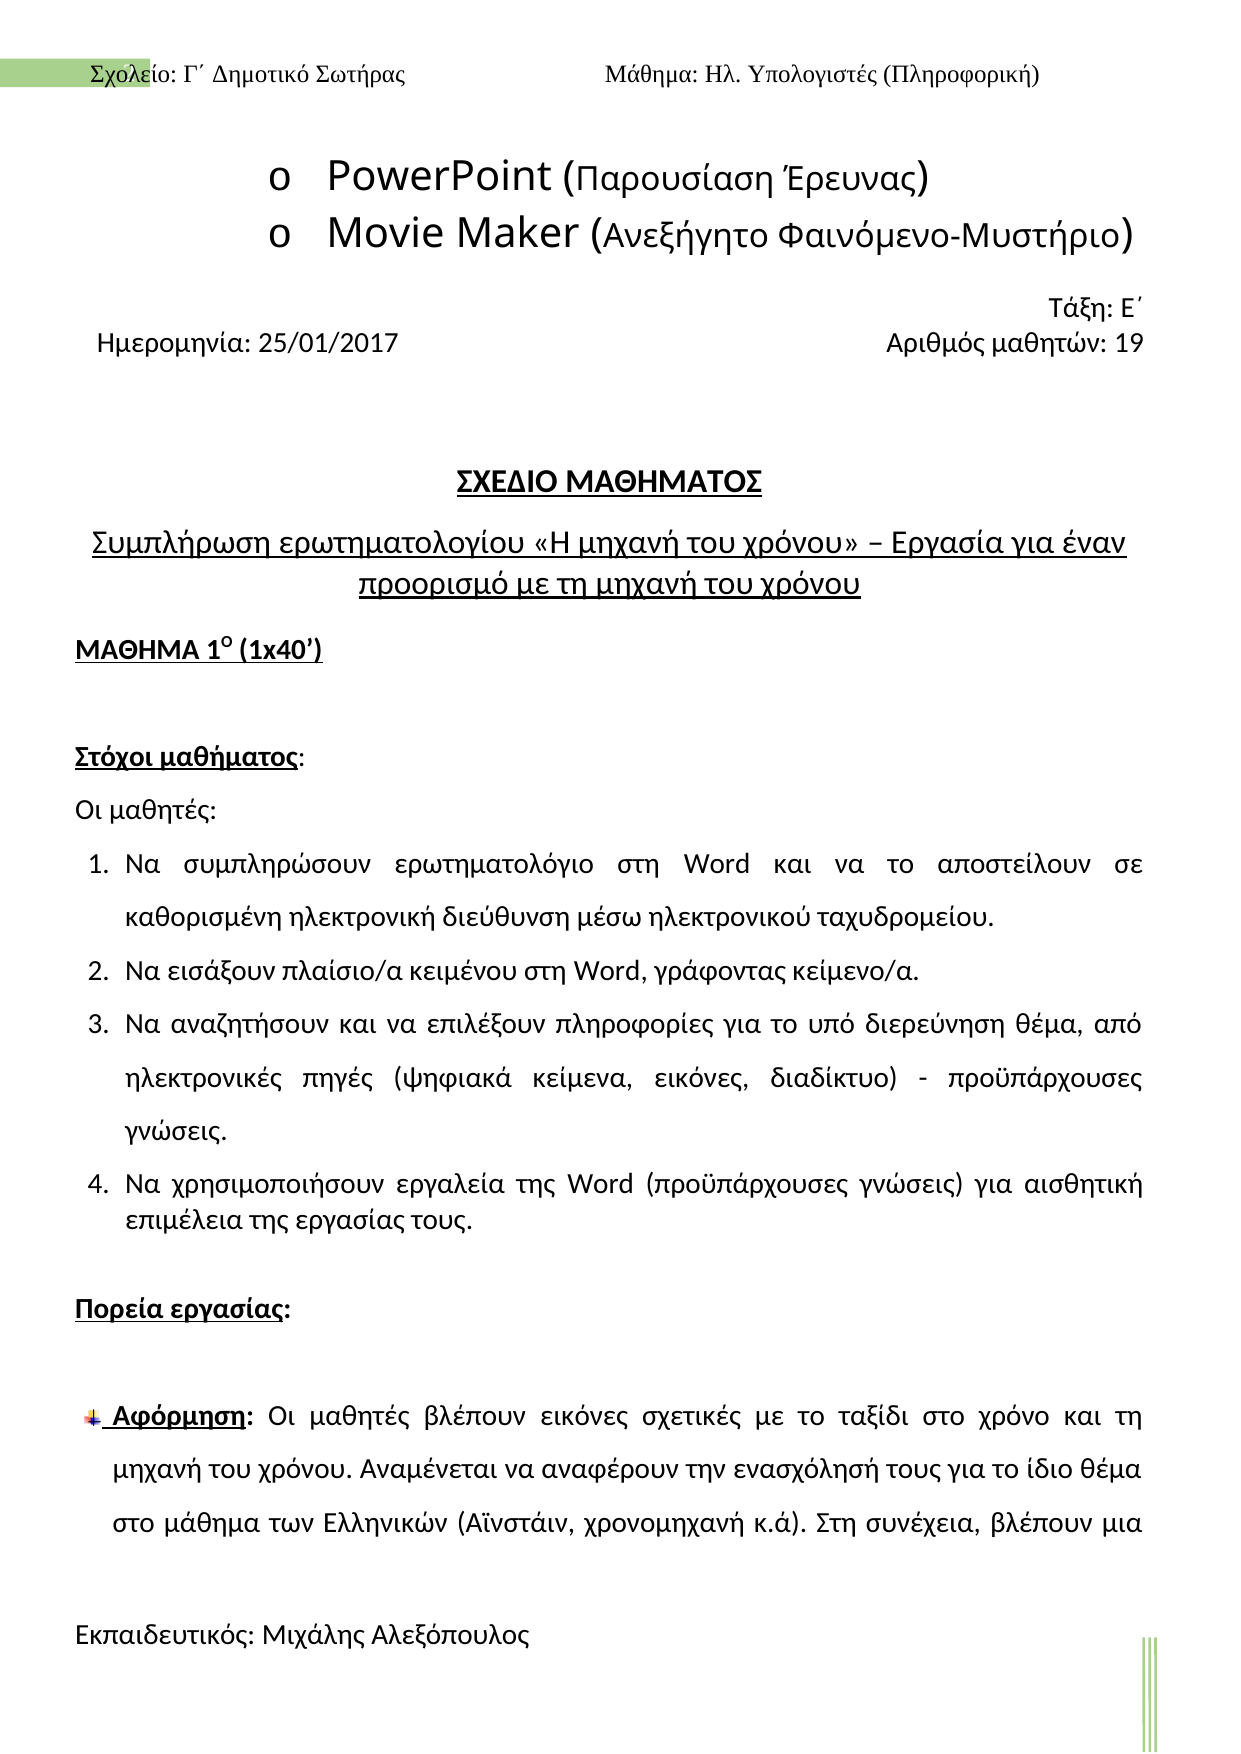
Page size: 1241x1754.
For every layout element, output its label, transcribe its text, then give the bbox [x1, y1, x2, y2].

text Πορεία εργασίας: [75, 1290, 1144, 1326]
subtitle ΣΧΕΔΙΟ ΜΑΘΗΜΑΤΟΣ [75, 460, 1144, 501]
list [83, 1397, 1144, 1539]
text Τάξη: E΄ [75, 289, 1144, 324]
picture [84, 1408, 101, 1426]
text ΜΑΘΗΜΑ 1Ο (1x40’) [75, 631, 1144, 667]
list Να εισάξουν πλαίσιο/α κειμένου στη Word, γράφοντας κείμενο/α. [87, 952, 1144, 987]
list PowerPoint (Παρουσίαση Έρευνας) [267, 146, 1144, 203]
list Movie Maker (Ανεξήγητο Φαινόμενο-Μυστήριο) [267, 203, 1144, 260]
text Ημερομηνία: 25/01/2017 Αριθμός μαθητών: 19 [75, 324, 1144, 360]
list Να χρησιμοποιήσουν εργαλεία της Word (προϋπάρχουσες γνώσεις) για αισθητική επιμέλεια της εργασίας τους. [87, 1166, 1144, 1237]
list Να συμπληρώσουν ερωτηματολόγιο στη Word και να το αποστείλουν σε καθορισμένη ηλεκτρονική διεύθυνση μέσω ηλεκτρονικού ταχυδρομείου. [87, 845, 1144, 934]
text Οι μαθητές: [75, 791, 1144, 827]
subtitle Συμπλήρωση ερωτηματολογίου «Η μηχανή του χρόνου» – Εργασία για έναν προορισμό με τη μηχανή του χρόνου [75, 521, 1144, 602]
list Να αναζητήσουν και να επιλέξουν πληροφορίες για το υπό διερεύνηση θέμα, από ηλεκτρονικές πηγές (ψηφιακά κείμενα, εικόνες, διαδίκτυο) - προϋπάρχουσες γνώσεις. [87, 1005, 1144, 1148]
text Στόχοι μαθήματος: [75, 738, 1144, 774]
